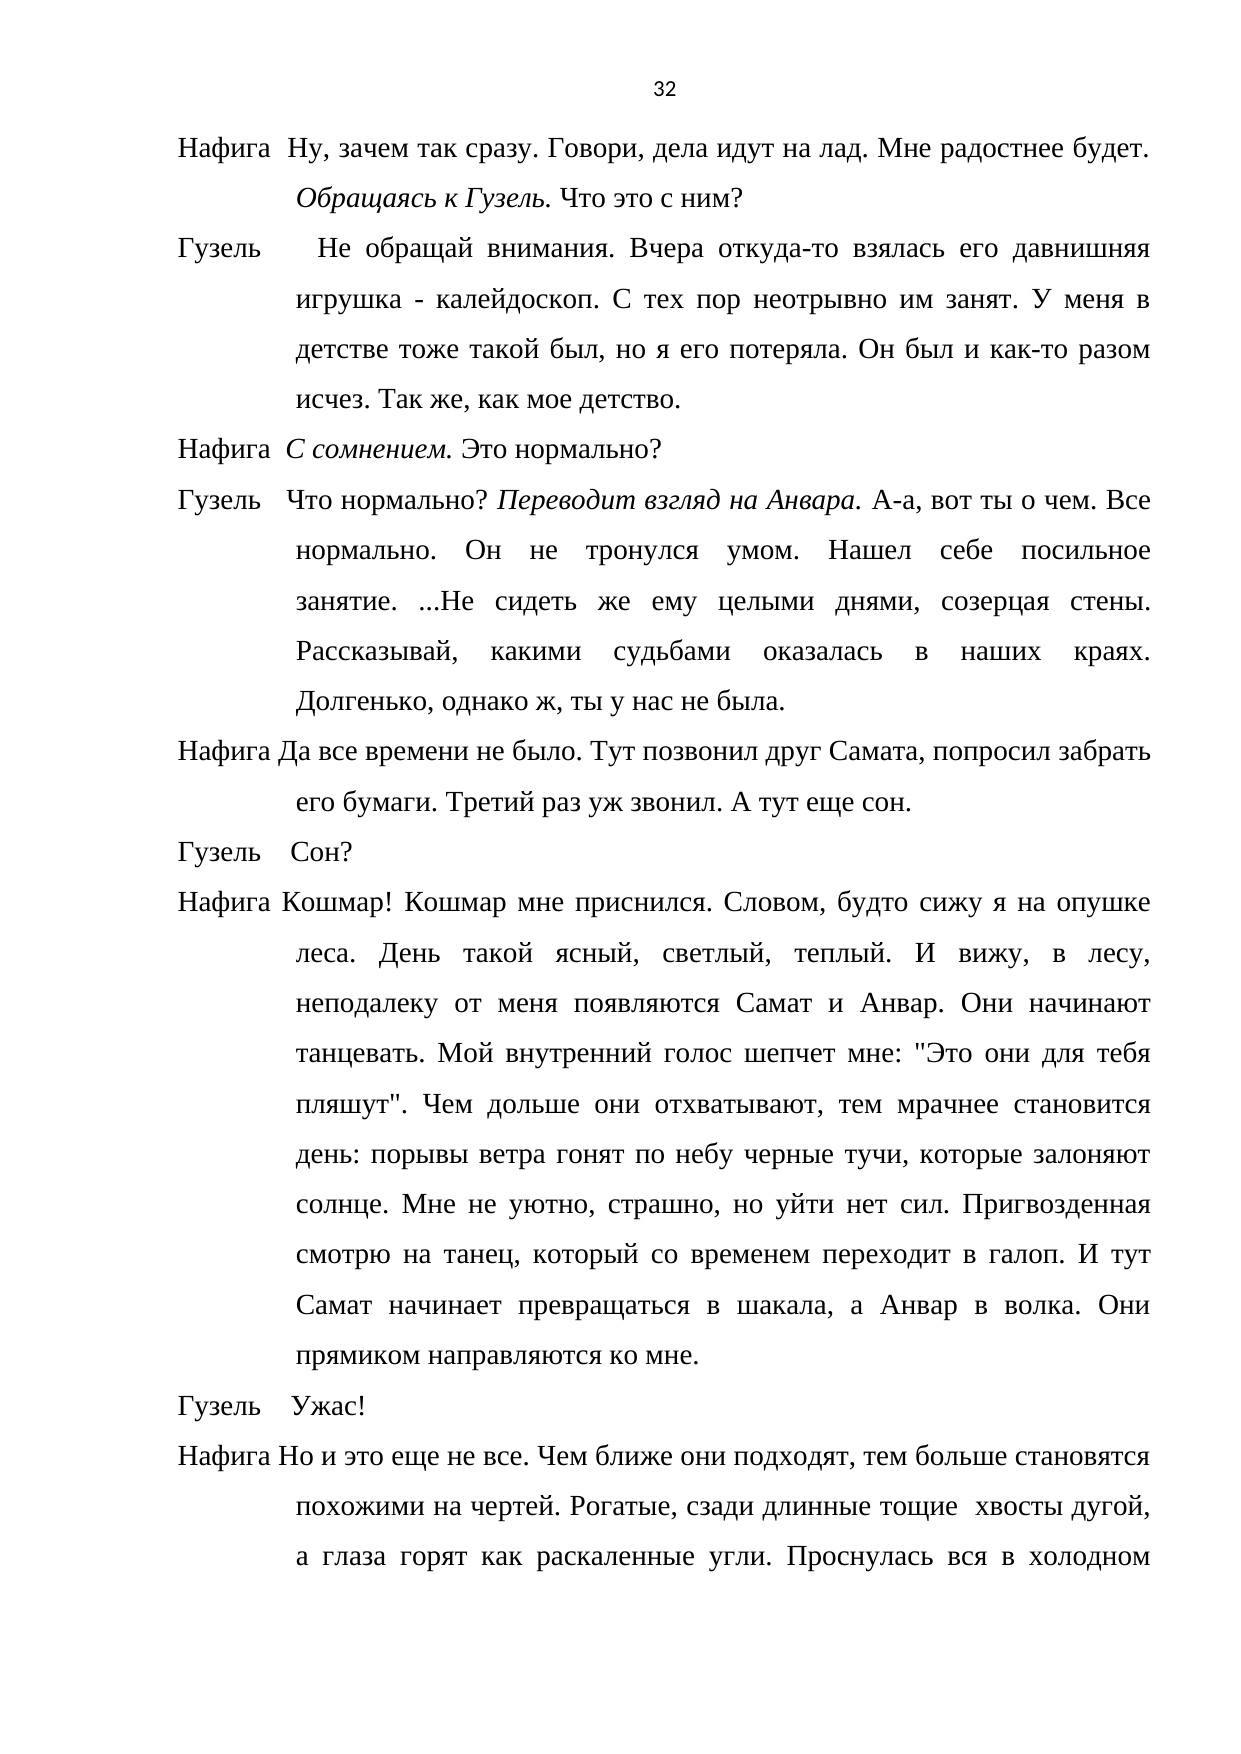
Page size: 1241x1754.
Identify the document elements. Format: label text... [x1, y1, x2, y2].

text Гузель Сон? [177, 834, 1152, 868]
text Нафига Да все времени не было. Тут позвонил друг Самата, попросил забрать его бумаги. Третий раз уж звонил. А тут еще сон. [177, 733, 1152, 817]
text Нафига Кошмар! Кошмар мне приснился. Словом, будто сижу я на опушке леса. День такой ясный, светлый, теплый. И вижу, в лесу, неподалеку от меня появляются Самат и Анвар. Они начинают танцевать. Мой внутренний голос шепчет мне: "Это они для тебя пляшут". Чем дольше они отхватывают, тем мрачнее становится день: порывы ветра гонят по небу черные тучи, которые залоняют солнце. Мне не уютно, страшно, но уйти нет сил. Пригвозденная смотрю на танец, который со временем переходит в галоп. И тут Самат начинает превращаться в шакала, а Анвар в волка. Они прямиком направляются ко мне. [177, 884, 1152, 1371]
text Нафига С сомнением. Это нормально? [177, 432, 1152, 465]
text Гузель Ужас! [177, 1388, 1152, 1421]
text Нафига Ну, зачем так сразу. Говори, дела идут на лад. Мне радостнее будет. Обращаясь к Гузель. Что это с ним? [177, 130, 1152, 214]
text Гузель Не обращай внимания. Вчера откуда-то взялась его давнишняя игрушка - калейдоскоп. С тех пор неотрывно им занят. У меня в детстве тоже такой был, но я его потеряла. Он был и как-то разом исчез. Так же, как мое детство. [177, 230, 1152, 415]
text Гузель Что нормально? Переводит взгляд на Анвара. А-а, вот ты о чем. Все нормально. Он не тронулся умом. Нашел себе посильное занятие. ...Не сидеть же ему целыми днями, созерцая стены. Рассказывай, какими судьбами оказалась в наших краях. Долгенько, однако ж, ты у нас не была. [177, 482, 1152, 717]
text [177, 1438, 1152, 1572]
